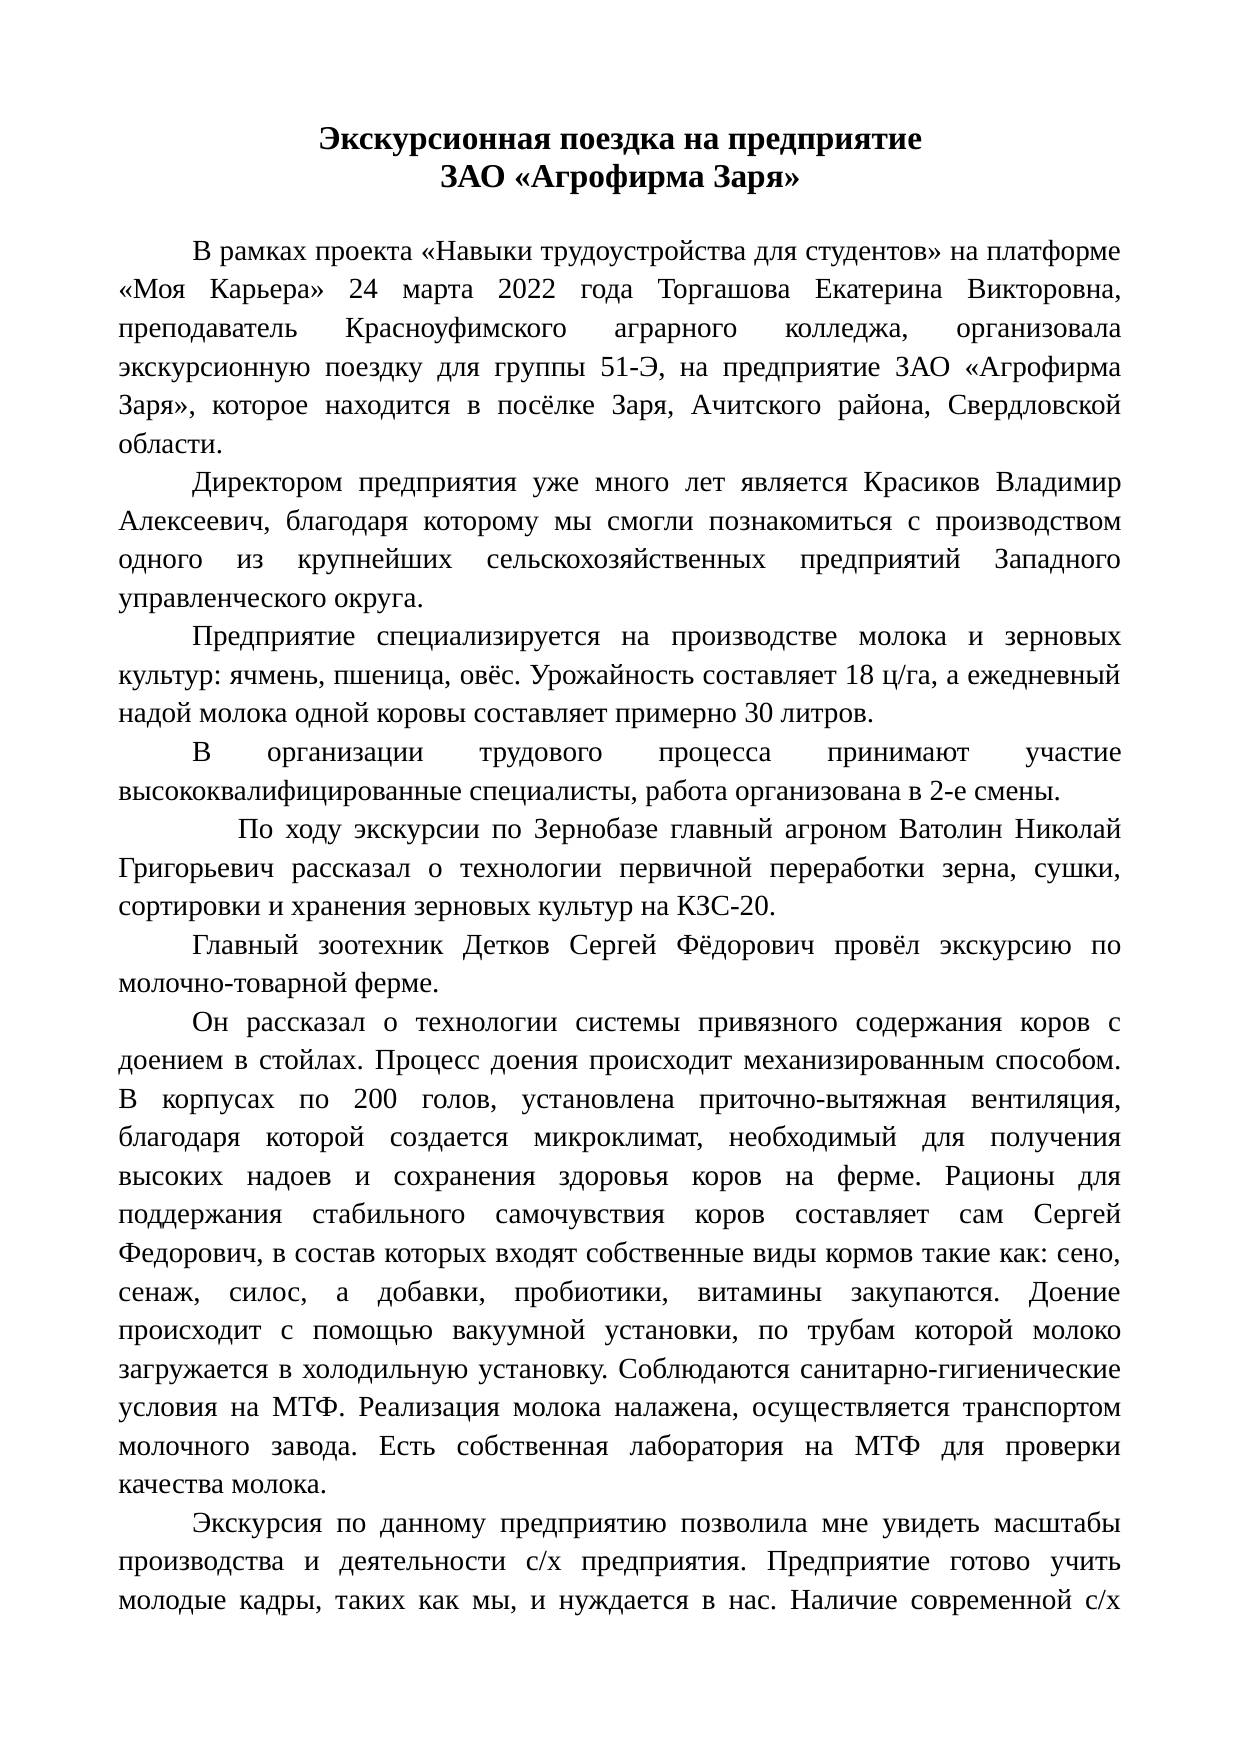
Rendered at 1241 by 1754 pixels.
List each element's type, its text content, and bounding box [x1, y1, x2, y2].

text Предприятие специализируется на производстве молока и зерновых культур: ячмень, пшеница, овёс. Урожайность составляет 18 ц/га, а ежедневный надой молока одной коровы составляет примерно 30 литров. [118, 618, 1122, 729]
text В рамках проекта «Навыки трудоустройства для студентов» на платформе «Моя Карьера» 24 марта 2022 года Торгашова Екатерина Викторовна, преподаватель Красноуфимского аграрного колледжа, организовала экскурсионную поездку для группы 51-Э, на предприятие ЗАО «Агрофирма Заря», которое находится в посёлке Заря, Ачитского района, Свердловской области. [118, 233, 1122, 459]
text По ходу экскурсии по Зернобазе главный агроном Ватолин Николай Григорьевич рассказал о технологии первичной переработки зерна, сушки, сортировки и хранения зерновых культур на КЗС-20. [118, 811, 1122, 922]
text Директором предприятия уже много лет является Красиков Владимир Алексеевич, благодаря которому мы смогли познакомиться с производством одного из крупнейших сельскохозяйственных предприятий Западного управленческого округа. [118, 464, 1122, 613]
text В организации трудового процесса принимают участие высококвалифицированные специалисты, работа организована в 2-е смены. [118, 734, 1122, 806]
text Экскурсионная поездка на предприятие [118, 118, 1122, 156]
text Главный зоотехник Детков Сергей Фёдорович провёл экскурсию по молочно-товарной ферме. [118, 927, 1122, 999]
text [118, 1505, 1122, 1616]
text Он рассказал о технологии системы привязного содержания коров с доением в стойлах. Процесс доения происходит механизированным способом. В корпусах по 200 голов, установлена приточно-вытяжная вентиляция, благодаря которой создается микроклимат, необходимый для получения высоких надоев и сохранения здоровья коров на ферме. Рационы для поддержания стабильного самочувствия коров составляет сам Сергей Федорович, в состав которых входят собственные виды кормов такие как: сено, сенаж, силос, а добавки, пробиотики, витамины закупаются. Доение происходит с помощью вакуумной установки, по трубам которой молоко загружается в холодильную установку. Соблюдаются санитарно-гигиенические условия на МТФ. Реализация молока налажена, осуществляется транспортом молочного завода. Есть собственная лаборатория на МТФ для проверки качества молока. [118, 1004, 1122, 1500]
text ЗАО «Агрофирма Заря» [118, 156, 1122, 195]
